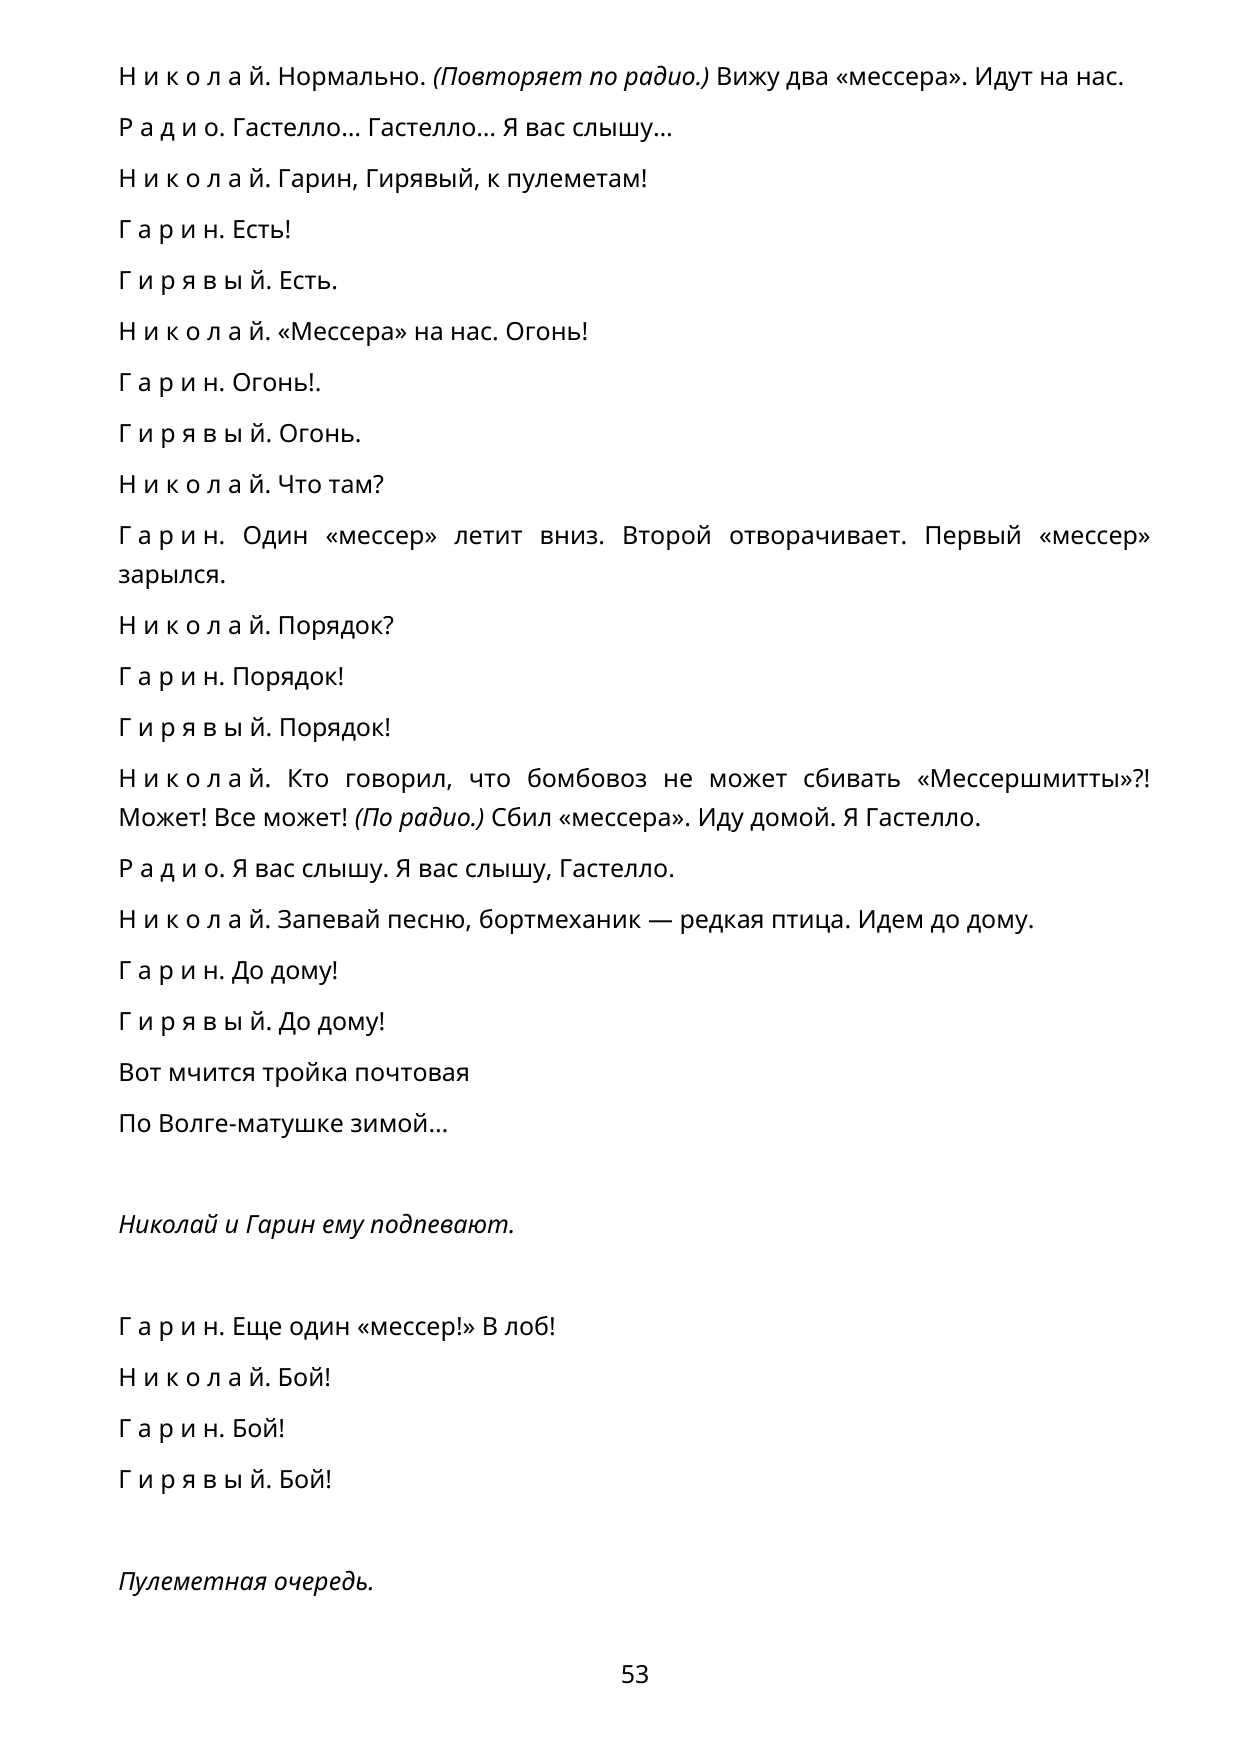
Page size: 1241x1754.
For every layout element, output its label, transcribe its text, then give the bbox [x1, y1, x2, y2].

text Г а р и н. До дому! [118, 952, 1152, 986]
text Н и к о л а й. Порядок? [118, 608, 1152, 642]
text Г и р я в ы й. Есть. [118, 263, 1152, 297]
text Н и к о л а й. Запевай песню, бортмеханик — редкая птица. Идем до дому. [118, 901, 1152, 936]
text Пулеметная очередь. [118, 1564, 1152, 1598]
text Н и к о л а й. «Мессера» на нас. Огонь! [118, 314, 1152, 348]
text Г а р и н. Есть! [118, 212, 1152, 246]
text Н и к о л а й. Нормально. (Повторяет по радио.) Вижу два «мессера». Идут на нас. [118, 59, 1152, 93]
text Вот мчится тройка почтовая [118, 1054, 1152, 1088]
text Г а р и н. Один «мессер» летит вниз. Второй отворачивает. Первый «мессер» зарылся. [118, 517, 1152, 591]
text По Волге-матушке зимой… [118, 1105, 1152, 1139]
text Р а д и о. Я вас слышу. Я вас слышу, Гастелло. [118, 851, 1152, 884]
text Г и р я в ы й. Порядок! [118, 709, 1152, 743]
text Г а р и н. Порядок! [118, 658, 1152, 693]
text Г и р я в ы й. Бой! [118, 1462, 1152, 1496]
text Г а р и н. Огонь!. [118, 365, 1152, 399]
text Н и к о л а й. Что там? [118, 467, 1152, 501]
text Г и р я в ы й. Огонь. [118, 416, 1152, 450]
text Р а д и о. Гастелло… Гастелло… Я вас слышу… [118, 110, 1152, 144]
text Н и к о л а й. Гарин, Гирявый, к пулеметам! [118, 161, 1152, 195]
text Н и к о л а й. Кто говорил, что бомбовоз не может сбивать «Мессершмитты»?! Может! Все может! (По радио.) Сбил «мессера». Иду домой. Я Гастелло. [118, 760, 1152, 834]
text Николай и Гарин ему подпевают. [118, 1207, 1152, 1241]
text Н и к о л а й. Бой! [118, 1360, 1152, 1394]
text Г и р я в ы й. До дому! [118, 1003, 1152, 1037]
text Г а р и н. Еще один «мессер!» В лоб! [118, 1309, 1152, 1343]
text Г а р и н. Бой! [118, 1411, 1152, 1445]
